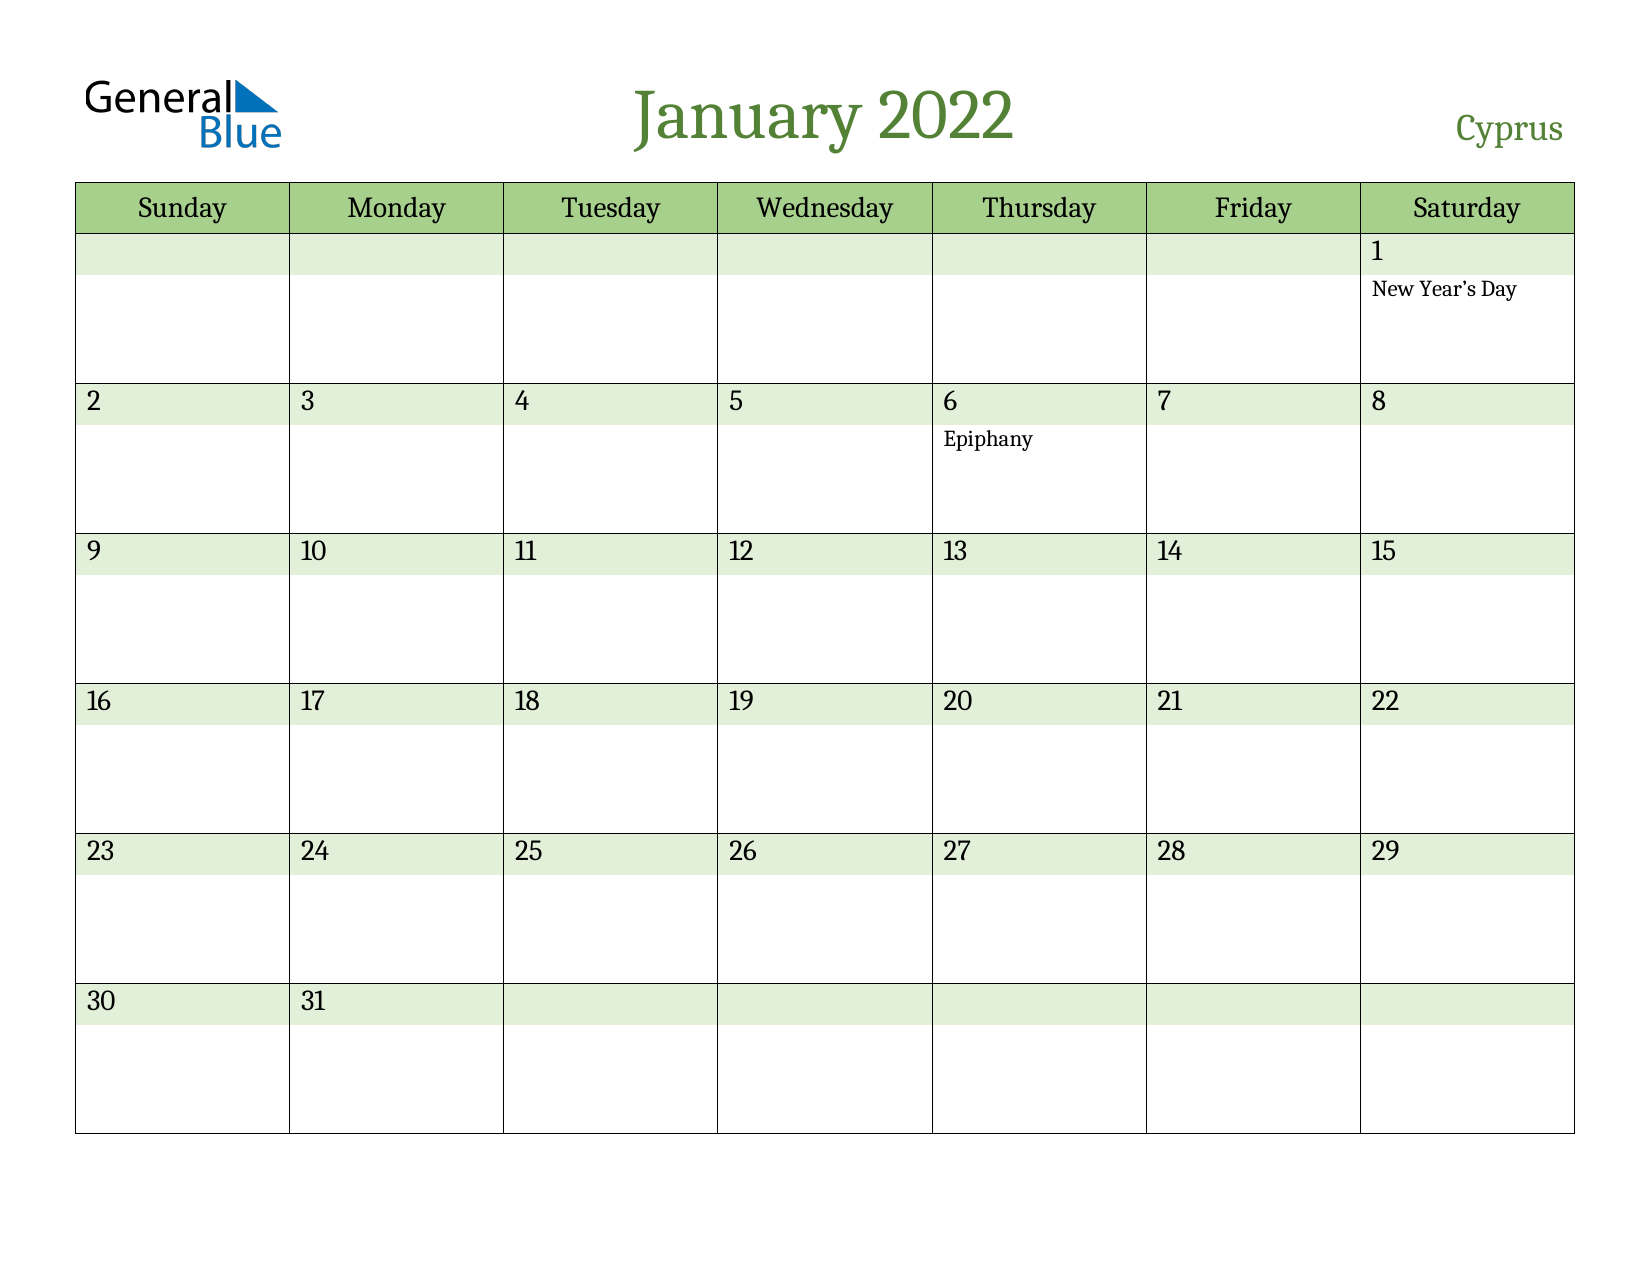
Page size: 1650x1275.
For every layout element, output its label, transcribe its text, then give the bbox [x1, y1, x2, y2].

table_cell [504, 425, 717, 533]
table_cell 15 [1361, 534, 1574, 575]
table_cell 6 [933, 384, 1146, 425]
table_cell Saturday [1361, 183, 1574, 233]
table_cell [504, 725, 717, 833]
table_cell [290, 275, 503, 383]
table_cell [933, 575, 1146, 683]
table_cell [718, 1025, 932, 1133]
table_cell [718, 875, 932, 983]
table_cell [290, 725, 503, 833]
table_cell 5 [718, 384, 932, 425]
table_cell Sunday [76, 183, 289, 233]
table_cell [1361, 984, 1574, 1025]
table_cell [718, 984, 932, 1025]
table_cell [504, 875, 717, 983]
table_cell Friday [1147, 183, 1360, 233]
table_cell [76, 425, 289, 533]
table_cell 20 [933, 684, 1146, 725]
table_cell [1361, 725, 1574, 833]
table_cell [504, 234, 717, 275]
table_cell 17 [290, 684, 503, 725]
picture [86, 80, 281, 148]
table_cell [1361, 875, 1574, 983]
table_cell 12 [718, 534, 932, 575]
table_cell [1147, 575, 1360, 683]
table_cell [504, 984, 717, 1025]
table_cell [933, 875, 1146, 983]
table_cell 4 [504, 384, 717, 425]
table_cell [76, 275, 289, 383]
table_cell [504, 275, 717, 383]
table_cell [1147, 875, 1360, 983]
table_cell [1147, 234, 1360, 275]
table_cell 13 [933, 534, 1146, 575]
table_cell Tuesday [504, 183, 717, 233]
table_cell [933, 1025, 1146, 1133]
table_cell [933, 984, 1146, 1025]
table_cell 8 [1361, 384, 1574, 425]
table_cell [290, 425, 503, 533]
table_cell 23 [76, 834, 289, 875]
table_cell 9 [76, 534, 289, 575]
table_cell [290, 1025, 503, 1133]
table_cell [1147, 725, 1360, 833]
table_cell [76, 234, 289, 275]
table_cell [1361, 425, 1574, 533]
table_cell 7 [1147, 384, 1360, 425]
table_cell 26 [718, 834, 932, 875]
table_cell 25 [504, 834, 717, 875]
table_cell [718, 234, 932, 275]
table_cell [1361, 1025, 1574, 1133]
table_cell [933, 725, 1146, 833]
table_cell Thursday [933, 183, 1146, 233]
table_cell [933, 275, 1146, 383]
table_cell [76, 575, 289, 683]
table_cell 24 [290, 834, 503, 875]
table_cell 3 [290, 384, 503, 425]
table_cell 14 [1147, 534, 1360, 575]
table_cell 28 [1147, 834, 1360, 875]
table_cell [504, 575, 717, 683]
table_header January 2022 [504, 75, 1146, 182]
table_cell 2 [76, 384, 289, 425]
table_cell [1147, 275, 1360, 383]
table_cell 19 [718, 684, 932, 725]
table_cell 22 [1361, 684, 1574, 725]
table_cell [718, 725, 932, 833]
table_cell New Year’s Day [1361, 275, 1574, 383]
table_cell [933, 234, 1146, 275]
table_cell [76, 1025, 289, 1133]
table_header Cyprus [1146, 75, 1574, 182]
table_cell 27 [933, 834, 1146, 875]
table_cell [718, 425, 932, 533]
table_cell 21 [1147, 684, 1360, 725]
table_cell 29 [1361, 834, 1574, 875]
table_cell 30 [76, 984, 289, 1025]
table_cell 1 [1361, 234, 1574, 275]
table_cell [76, 875, 289, 983]
table_header [76, 75, 503, 182]
table_cell Wednesday [718, 183, 932, 233]
table_cell [504, 1025, 717, 1133]
table_cell [1361, 575, 1574, 683]
table_cell 10 [290, 534, 503, 575]
table_cell 18 [504, 684, 717, 725]
table_cell Monday [290, 183, 503, 233]
table_cell 31 [290, 984, 503, 1025]
table_cell [718, 575, 932, 683]
table_cell [290, 234, 503, 275]
table_cell [1147, 1025, 1360, 1133]
table_cell [1147, 425, 1360, 533]
table_cell [76, 725, 289, 833]
table_cell Epiphany [933, 425, 1146, 533]
table_cell [1147, 984, 1360, 1025]
table_cell [718, 275, 932, 383]
table_cell 16 [76, 684, 289, 725]
table_cell 11 [504, 534, 717, 575]
table_cell [290, 875, 503, 983]
table_cell [290, 575, 503, 683]
